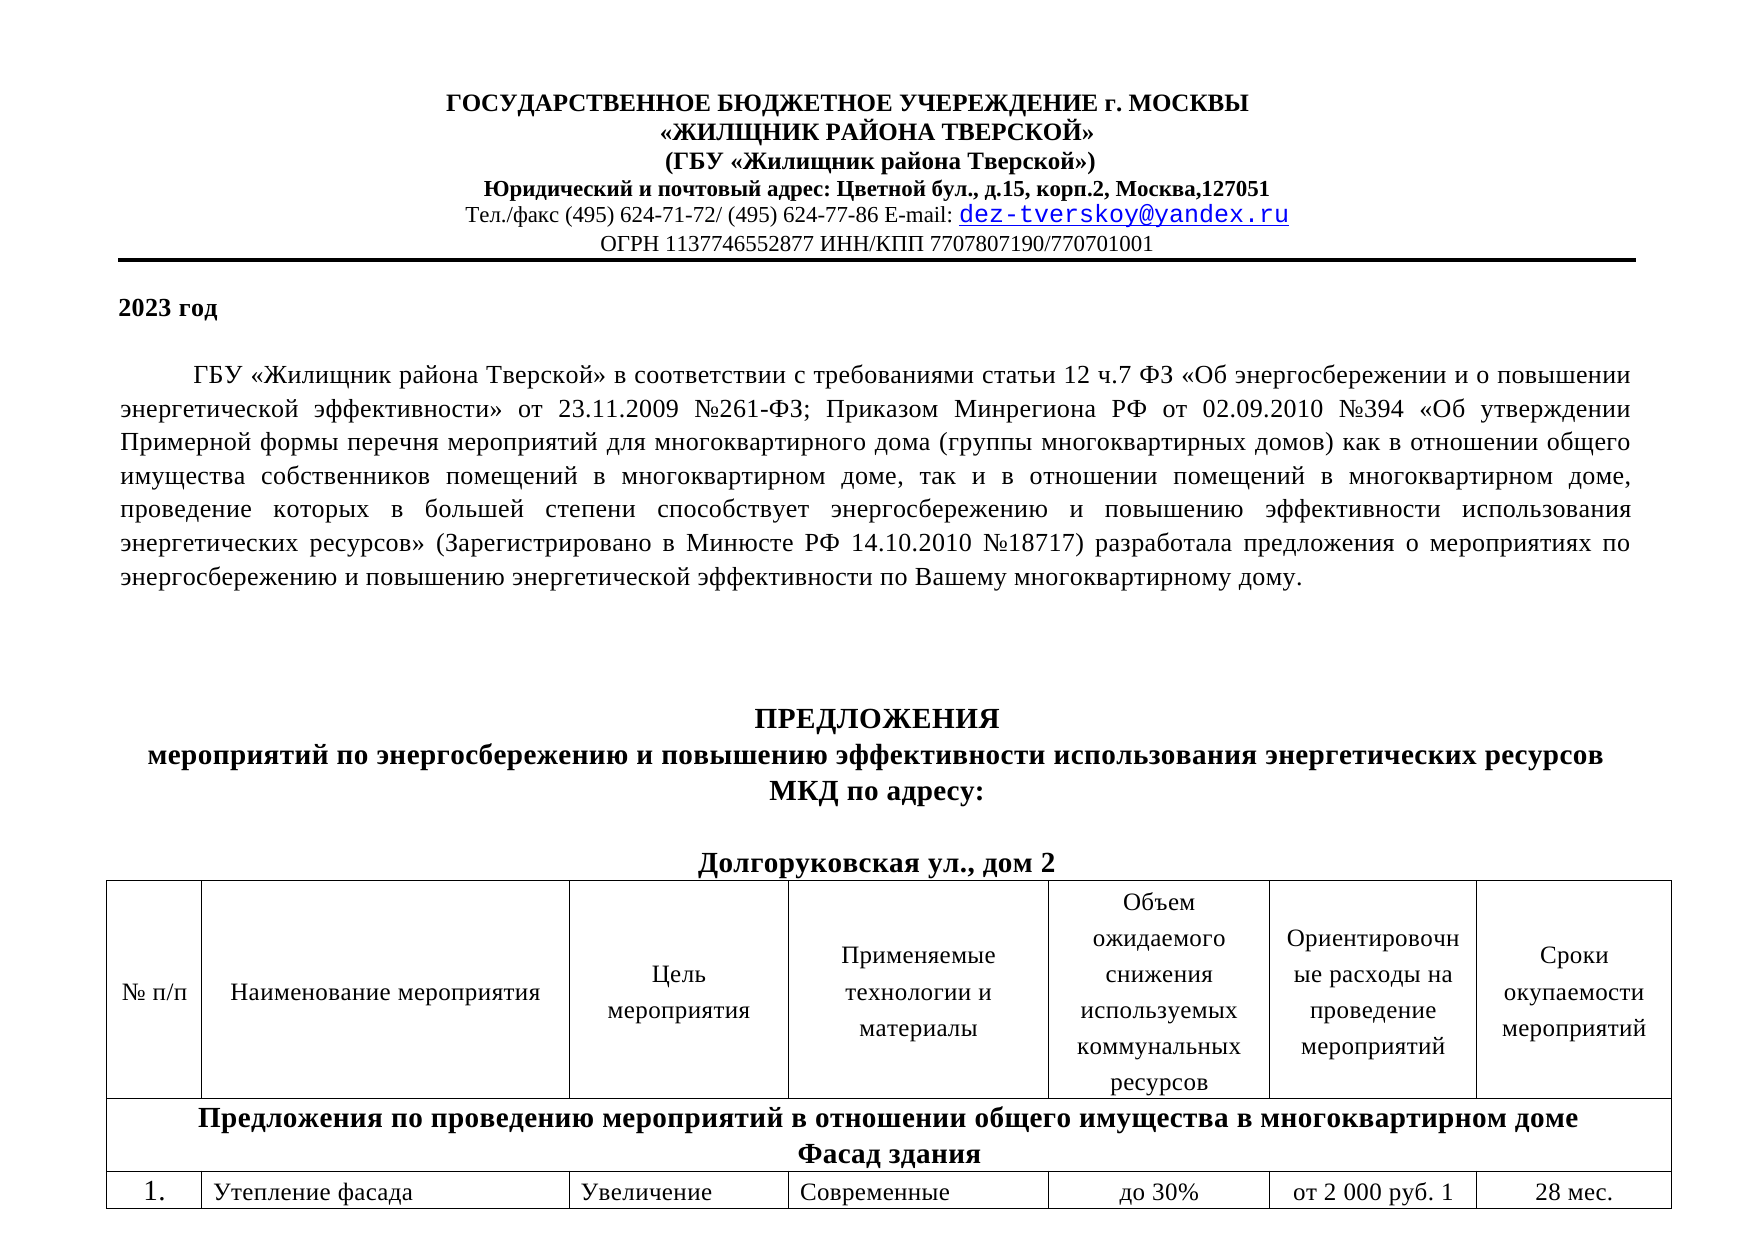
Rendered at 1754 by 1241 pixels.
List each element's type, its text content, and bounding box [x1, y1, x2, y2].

table_header Объем ожидаемого снижения используемых коммунальных ресурсов [1049, 881, 1269, 1097]
text Долгоруковская ул., дом 2 [118, 844, 1636, 880]
table_cell 28 мес. [1477, 1172, 1671, 1208]
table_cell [570, 1172, 788, 1208]
table_header Наименование мероприятия [202, 881, 569, 1097]
text Тел./факс (495) 624-71-72/ (495) 624-77-86 E-mail: dez-tverskoy@yandex.ru [118, 201, 1636, 230]
table_cell до 30% [1049, 1172, 1269, 1208]
text 2023 год [118, 290, 1634, 323]
table_header Применяемые технологии и материалы [789, 881, 1048, 1097]
table_header Цель мероприятия [570, 881, 788, 1097]
text (ГБУ «Жилищник района Тверской») [118, 146, 1636, 175]
text мероприятий по энергосбережению и повышению эффективности использования энергетических ресурсов МКД по адресу: [118, 736, 1636, 808]
text ГОСУДАРСТВЕННОЕ БЮДЖЕТНОЕ УЧЕРЕЖДЕНИЕ г. МОСКВЫ [59, 88, 1636, 117]
table_header № п/п [107, 881, 201, 1097]
text ГБУ «Жилищник района Тверской» в соответствии с требованиями статьи 12 ч.7 ФЗ «Об энергосбережении и о повышении энергетической эффективности» от 23.11.2009 №261-ФЗ; Приказом Минрегиона РФ от 02.09.2010 №394 «Об утверждении Примерной формы перечня мероприятий для многоквартирного дома (группы многоквартирных домов) как в отношении общего имущества собственников помещений в многоквартирном доме, так и в отношении помещений в многоквартирном доме, проведение которых в большей степени способствует энергосбережению и повышению эффективности использования энергетических ресурсов» (Зарегистрировано в Минюсте РФ 14.10.2010 №18717) разработала предложения о мероприятиях по энергосбережению и повышению энергетической эффективности по Вашему многоквартирному дому. [120, 357, 1634, 592]
text ПРЕДЛОЖЕНИЯ [118, 700, 1636, 736]
table_header Сроки окупаемости мероприятий [1477, 881, 1671, 1097]
text Юридический и почтовый адрес: Цветной бул., д.15, корп.2, Москва,127051 [118, 175, 1636, 201]
text «ЖИЛЩНИК РАЙОНА ТВЕРСКОЙ» [118, 117, 1636, 146]
table_cell 1. [107, 1172, 201, 1208]
table_cell Предложения по проведению мероприятий в отношении общего имущества в многоквартирном доме Фасад здания [107, 1099, 1671, 1171]
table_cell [1270, 1172, 1476, 1208]
table_header Ориентировочные расходы на проведение мероприятий [1270, 881, 1476, 1097]
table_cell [789, 1172, 1048, 1208]
text ОГРН 1137746552877 ИНН/КПП 7707807190/770701001 [118, 230, 1636, 258]
table_cell Утепление фасада [202, 1172, 569, 1208]
